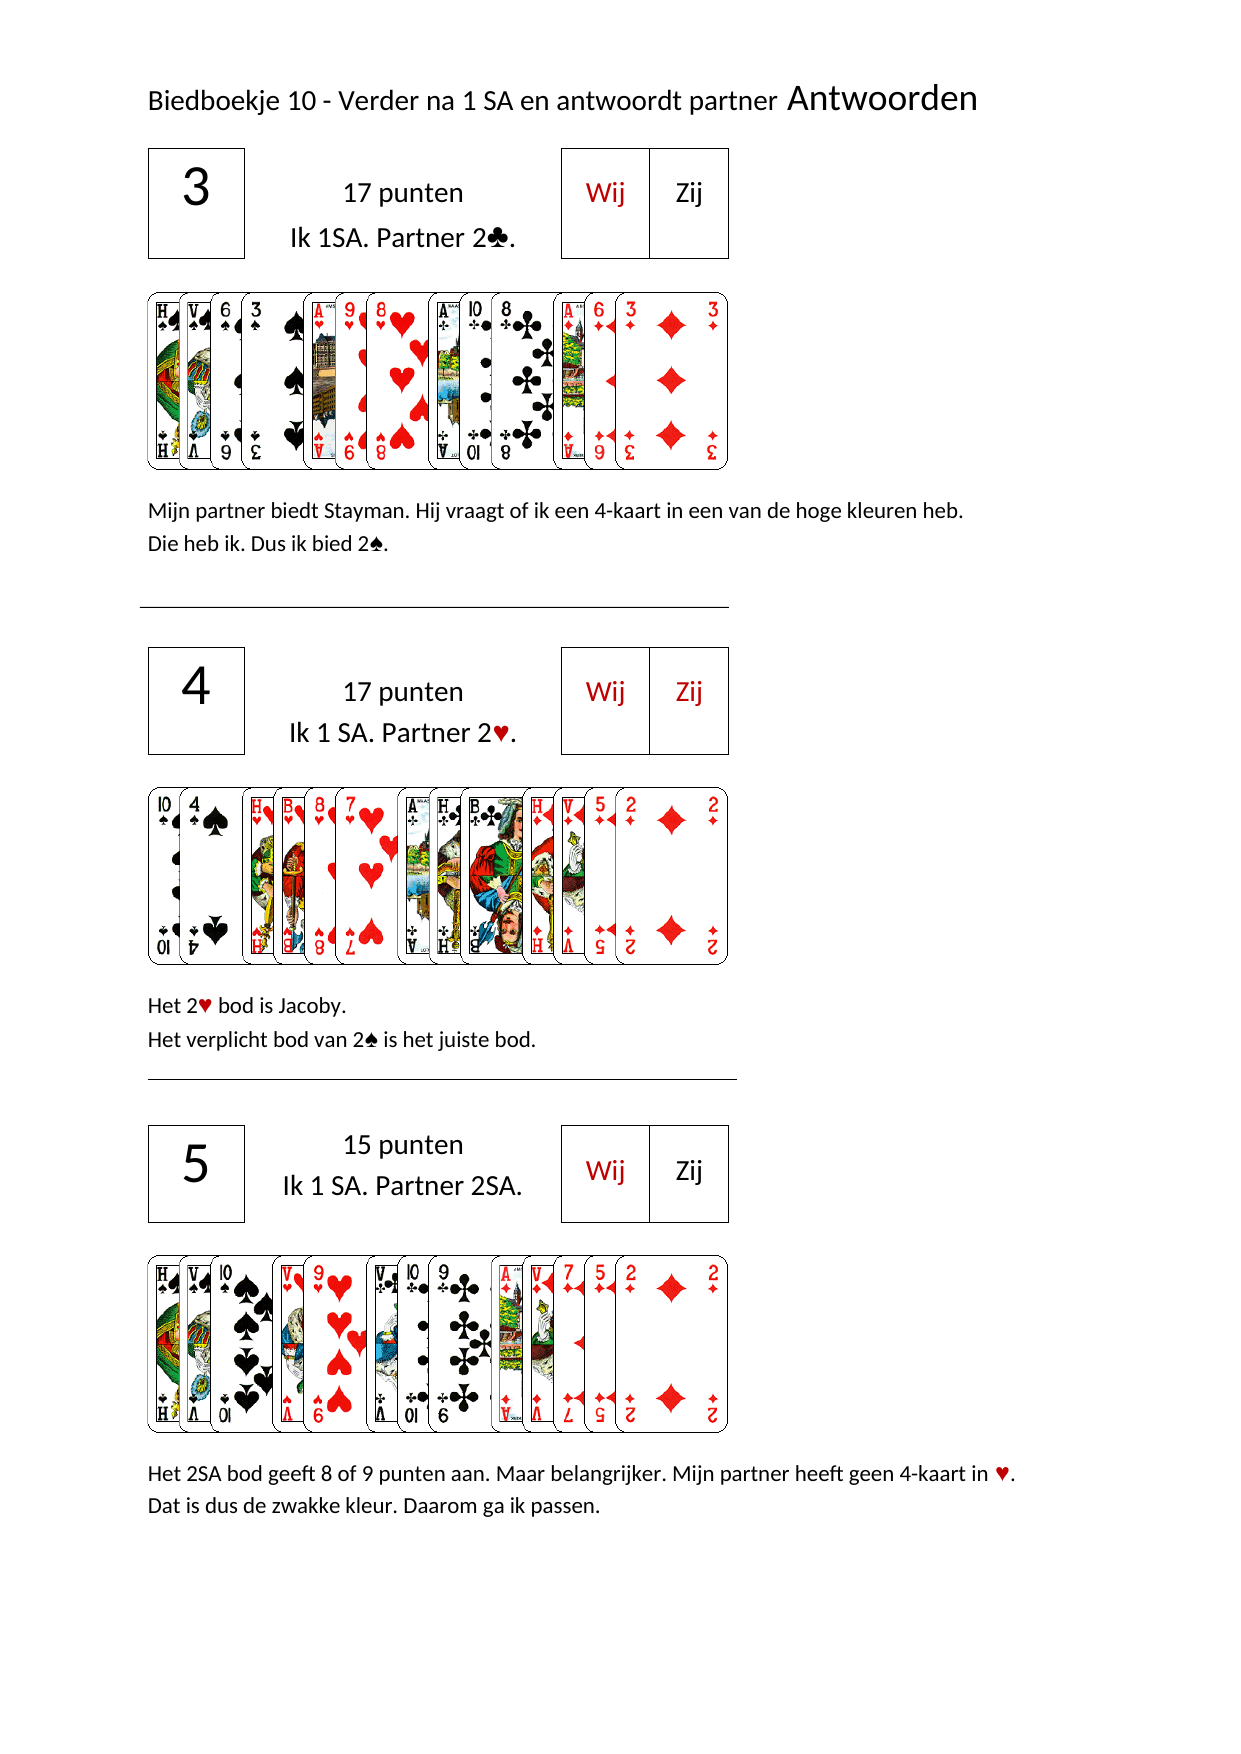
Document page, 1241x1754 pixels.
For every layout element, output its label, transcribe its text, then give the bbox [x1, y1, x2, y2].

text Het 2♥ bod is Jacoby. Het verplicht bod van 2♠ is het juiste bod. [148, 990, 1093, 1053]
table_header 15 punten Ik 1 SA. Partner 2SA. [245, 1125, 561, 1222]
table_header Wij [562, 1126, 649, 1222]
table_header 17 punten Ik 1 SA. Partner 2♥. [245, 647, 561, 754]
text Mijn partner biedt Stayman. Hij vraagt of ik een 4-kaart in een van de hoge kleuren heb. [148, 496, 1093, 524]
text Het 2SA bod geeft 8 of 9 punten aan. Maar belangrijker. Mijn partner heeft geen 4-kaart in ♥. Dat is dus de zwakke kleur. Daarom ga ik passen. [148, 1458, 1093, 1519]
table_header Zij [650, 1126, 728, 1222]
picture [147, 1255, 729, 1434]
table_header 4 [149, 648, 244, 754]
table_header Zij [650, 648, 728, 754]
table_header Wij [562, 149, 649, 258]
table_header 3 [149, 149, 244, 258]
text Die heb ik. Dus ik bied 2♠. [148, 528, 1093, 589]
picture [147, 787, 729, 966]
picture [147, 291, 729, 471]
table_header 5 [149, 1126, 244, 1222]
table_header Wij [562, 648, 649, 754]
table_header Zij [650, 149, 728, 258]
table_header 17 punten Ik 1SA. Partner 2♣. [245, 148, 561, 258]
